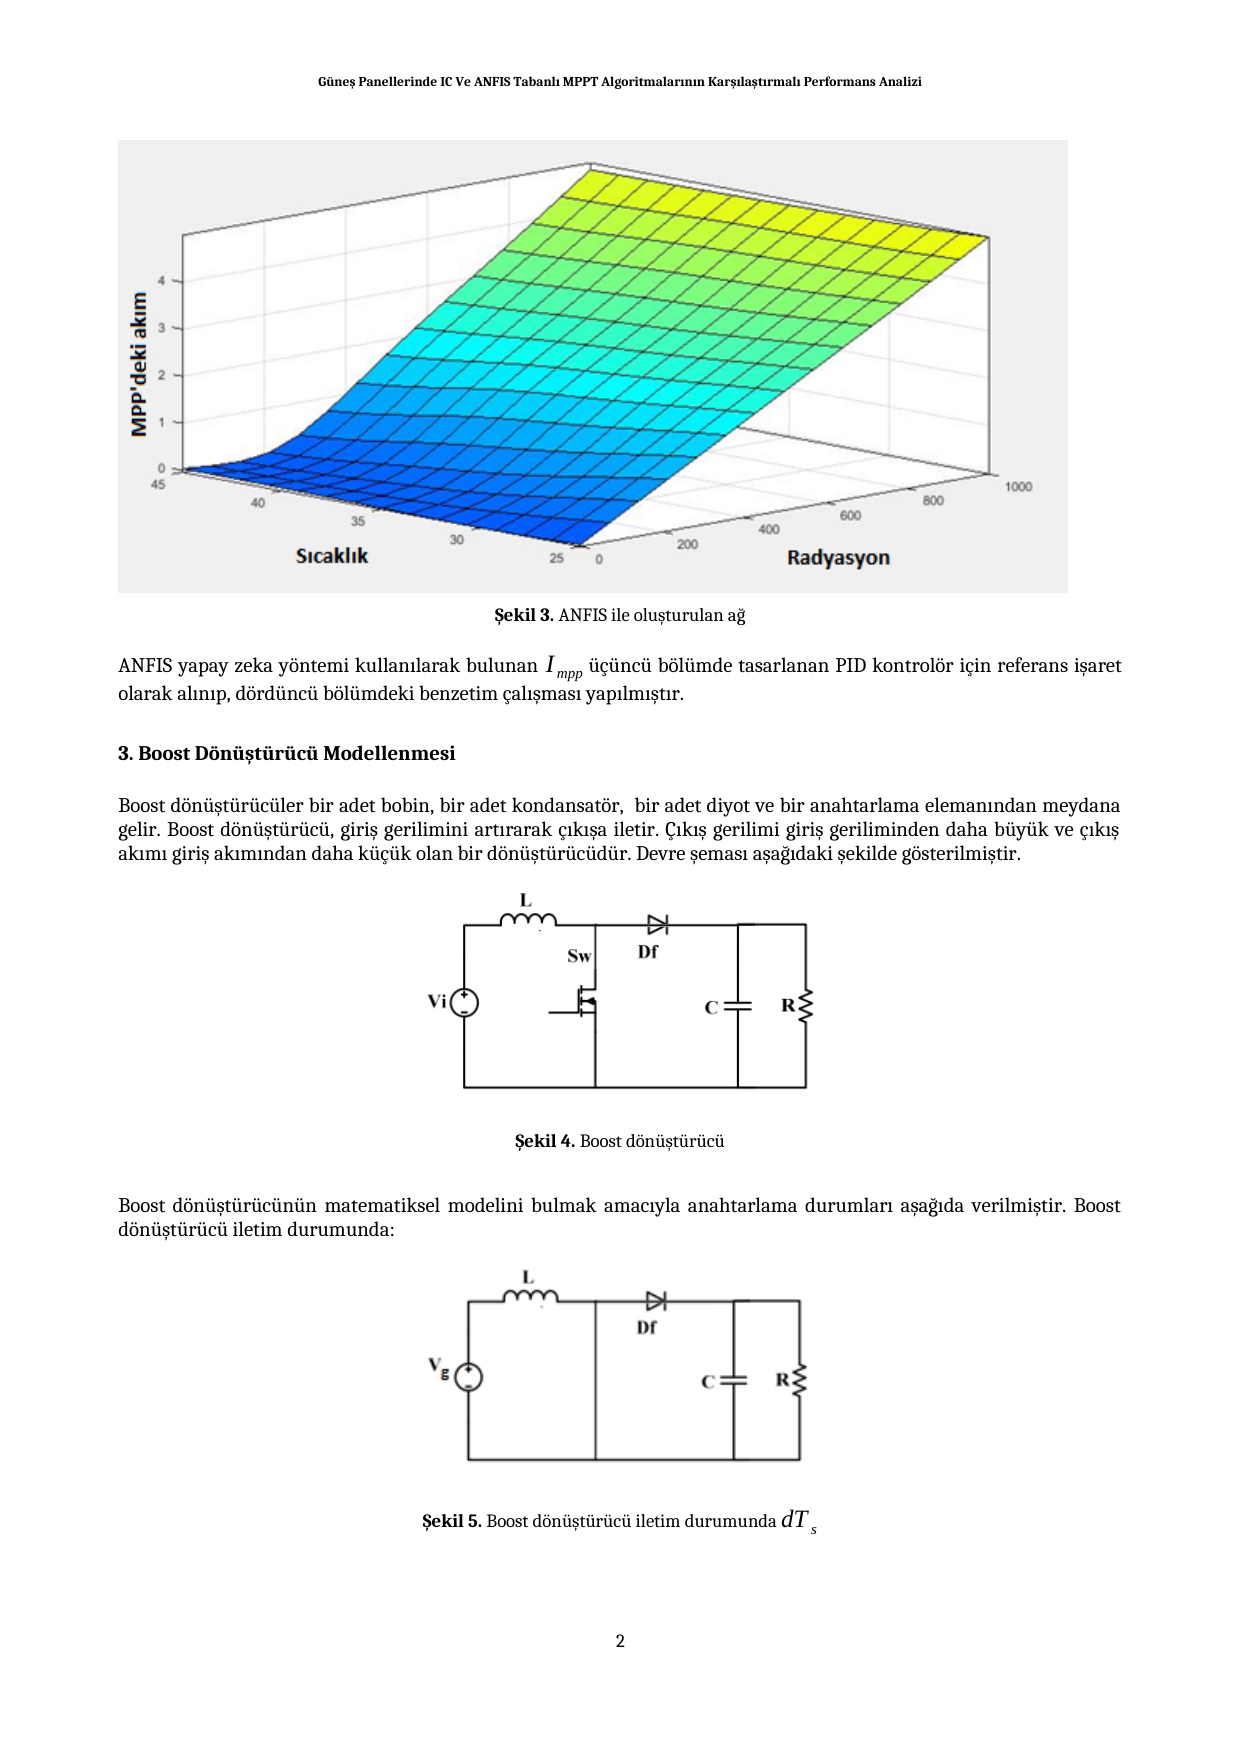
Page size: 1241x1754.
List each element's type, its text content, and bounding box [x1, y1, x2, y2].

text Şekil 5. Boost dönüştürücü iletim durumunda [118, 1506, 1122, 1537]
text ANFIS yapay zeka yöntemi kullanılarak bulunan üçüncü bölümde tasarlanan PID kontrolör için referans işaret olarak alınıp, dördüncü bölümdeki benzetim çalışması yapılmıştır. [118, 650, 1122, 706]
text 3. Boost Dönüştürücü Modellenmesi [118, 742, 1122, 766]
text Şekil 3. ANFIS ile oluşturulan ağ [118, 605, 1122, 626]
picture [425, 1266, 816, 1472]
text Boost dönüştürücünün matematiksel modelini bulmak amacıyla anahtarlama durumları aşağıda verilmiştir. Boost dönüştürücü iletim durumunda: [118, 1194, 1122, 1242]
picture [118, 140, 1069, 593]
text Boost dönüştürücüler bir adet bobin, bir adet kondansatör, bir adet diyot ve bir anahtarlama elemanından meydana gelir. Boost dönüştürücü, giriş gerilimini artırarak çıkışa iletir. Çıkış gerilimi giriş geriliminden daha büyük ve çıkış akımı giriş akımından daha küçük olan bir dönüştürücüdür. Devre şeması aşağıdaki şekilde gösterilmiştir. [118, 793, 1122, 865]
picture [423, 889, 817, 1096]
text Şekil 4. Boost dönüştürücü [118, 1130, 1122, 1152]
